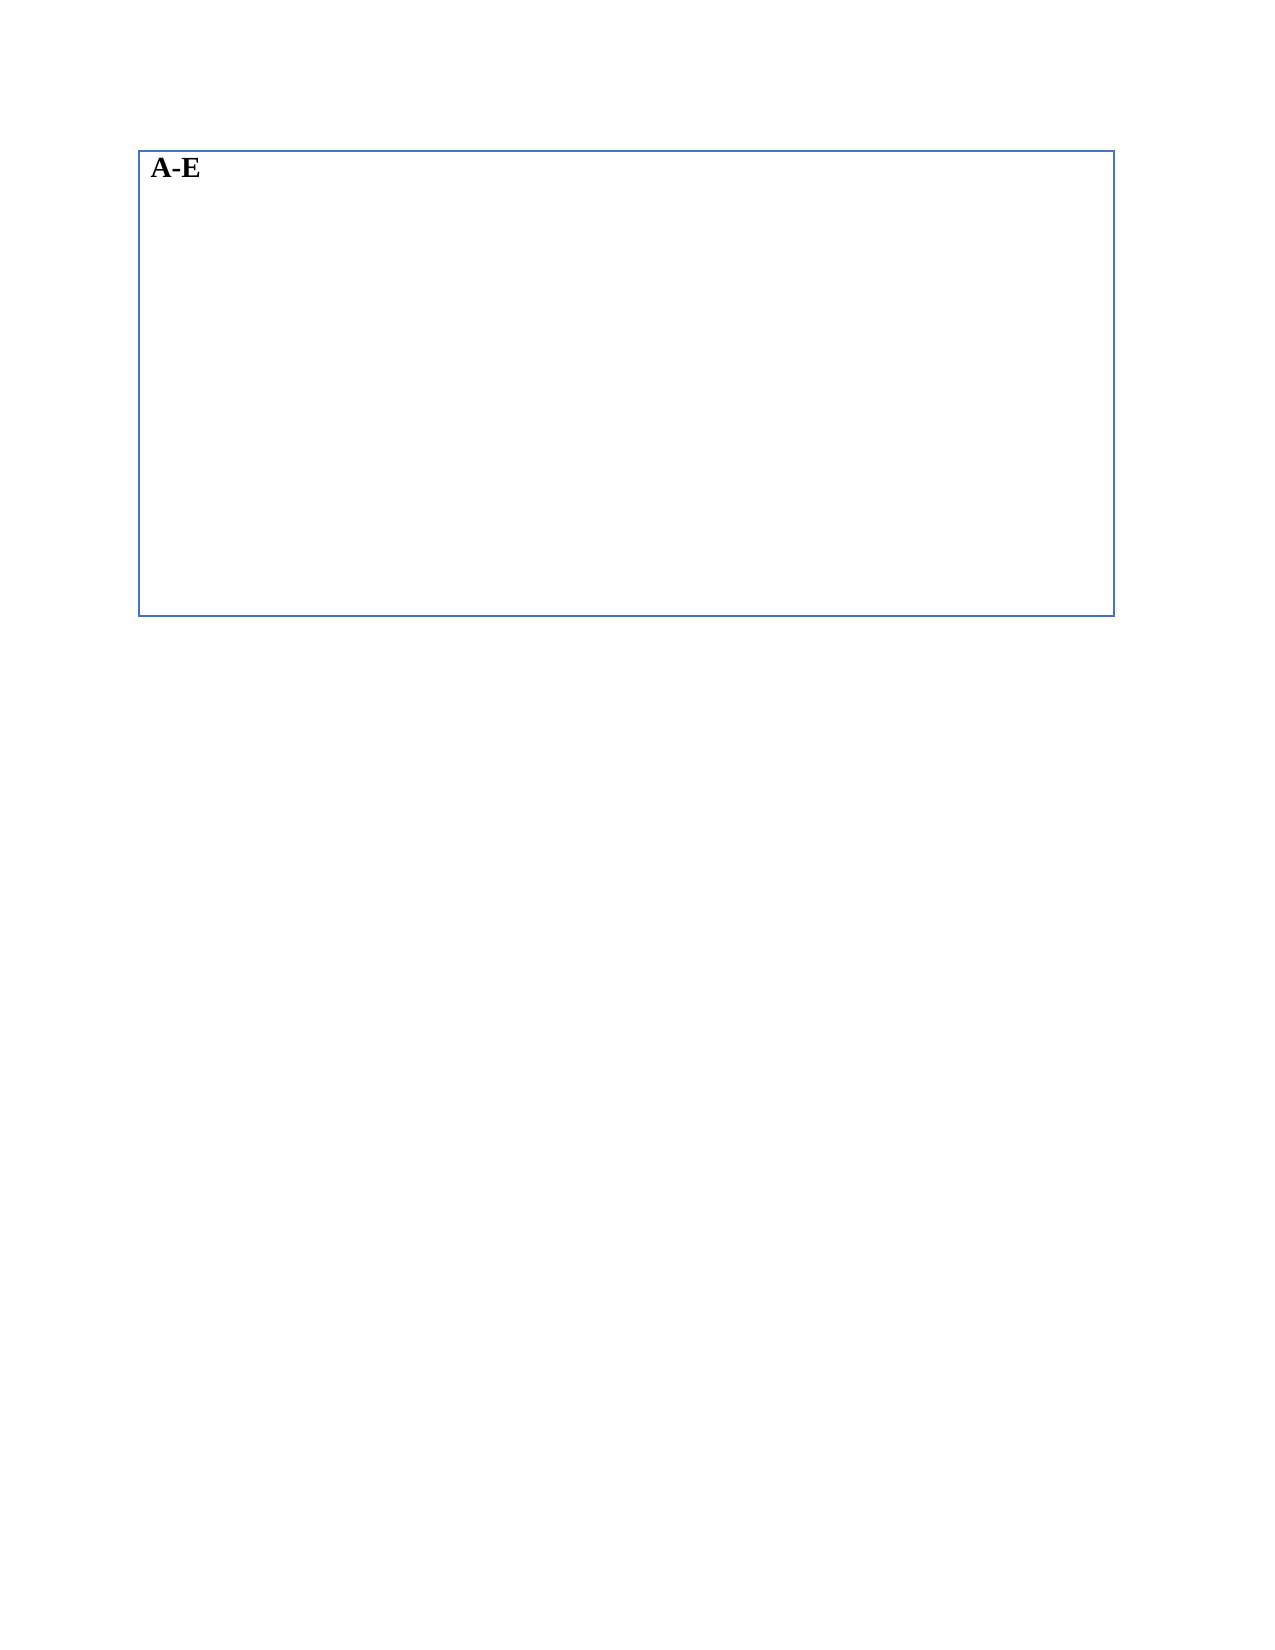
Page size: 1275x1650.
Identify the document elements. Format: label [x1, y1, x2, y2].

table_cell [140, 152, 1113, 615]
